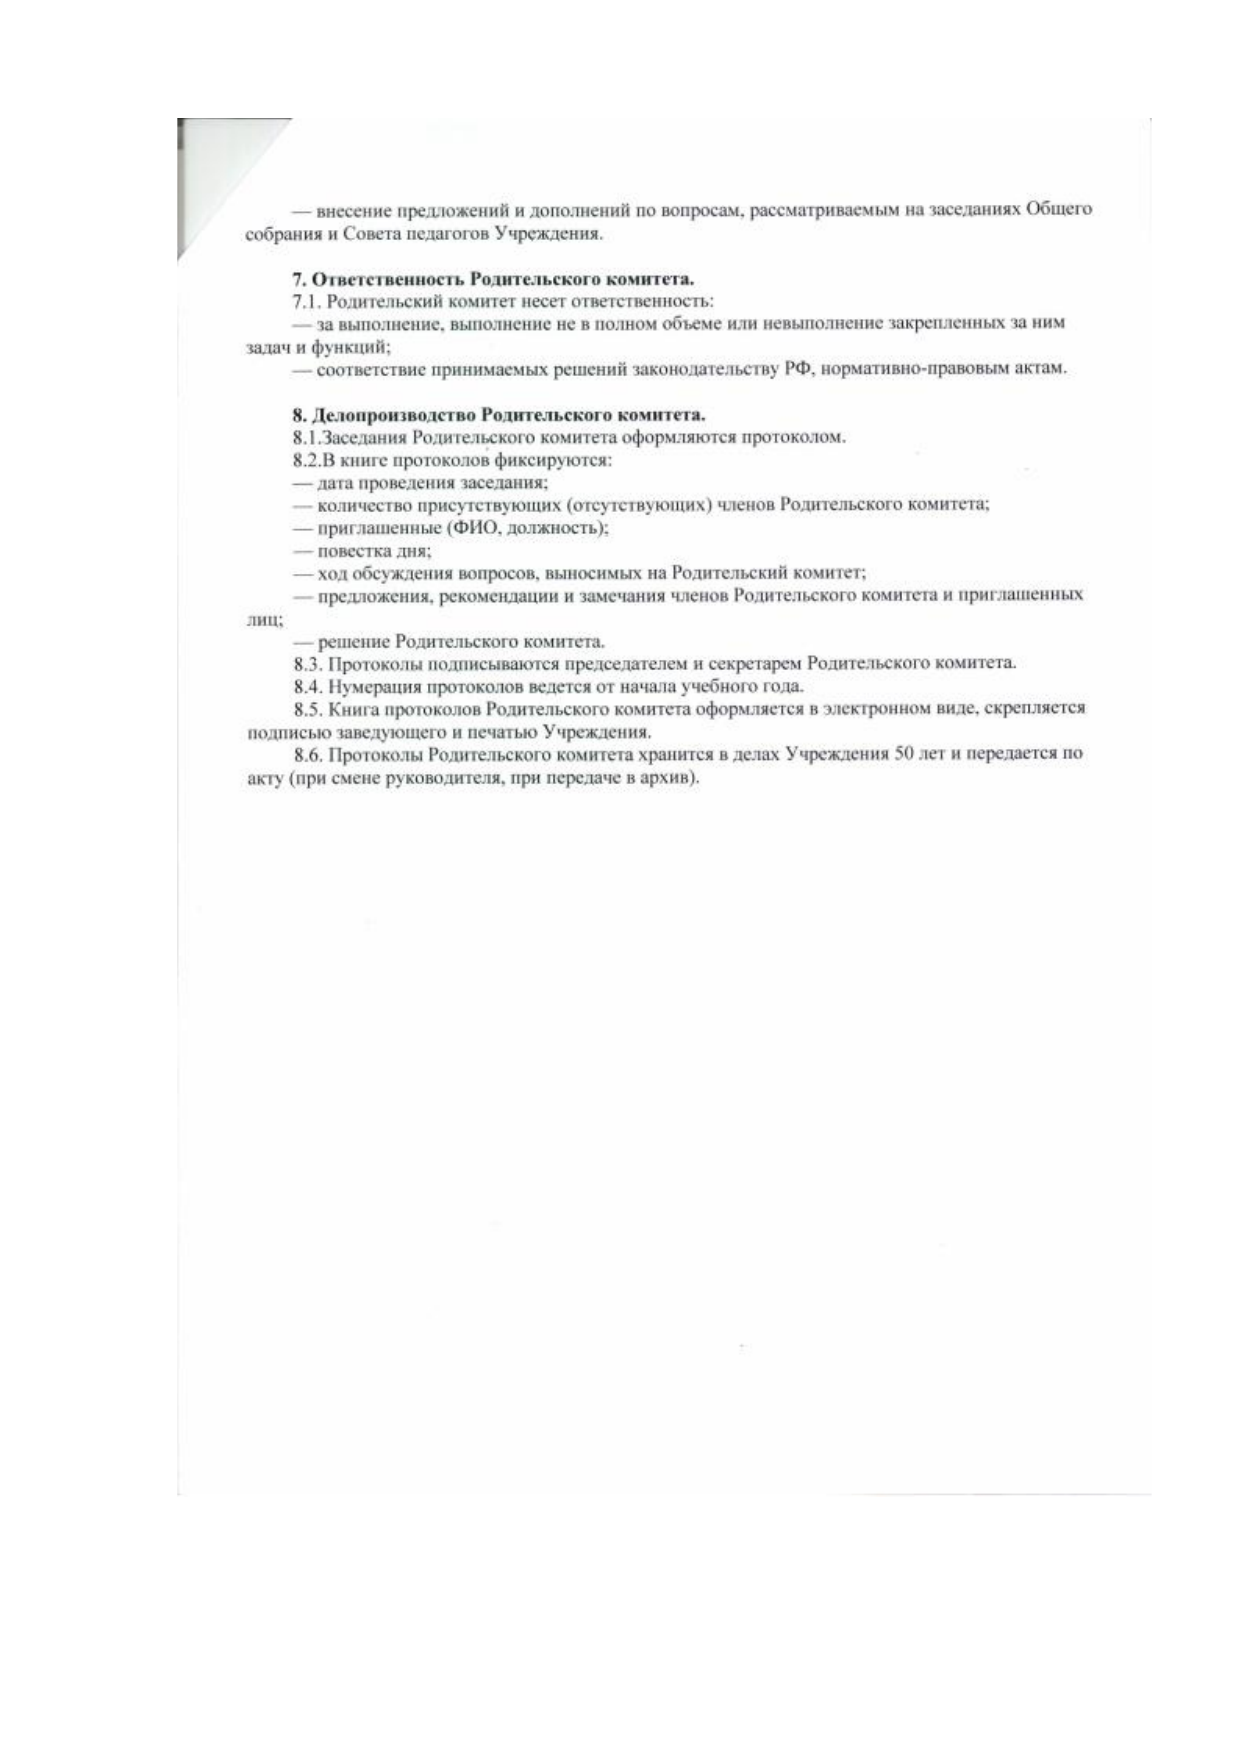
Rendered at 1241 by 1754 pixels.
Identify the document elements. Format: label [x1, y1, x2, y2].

picture [177, 118, 1152, 1497]
